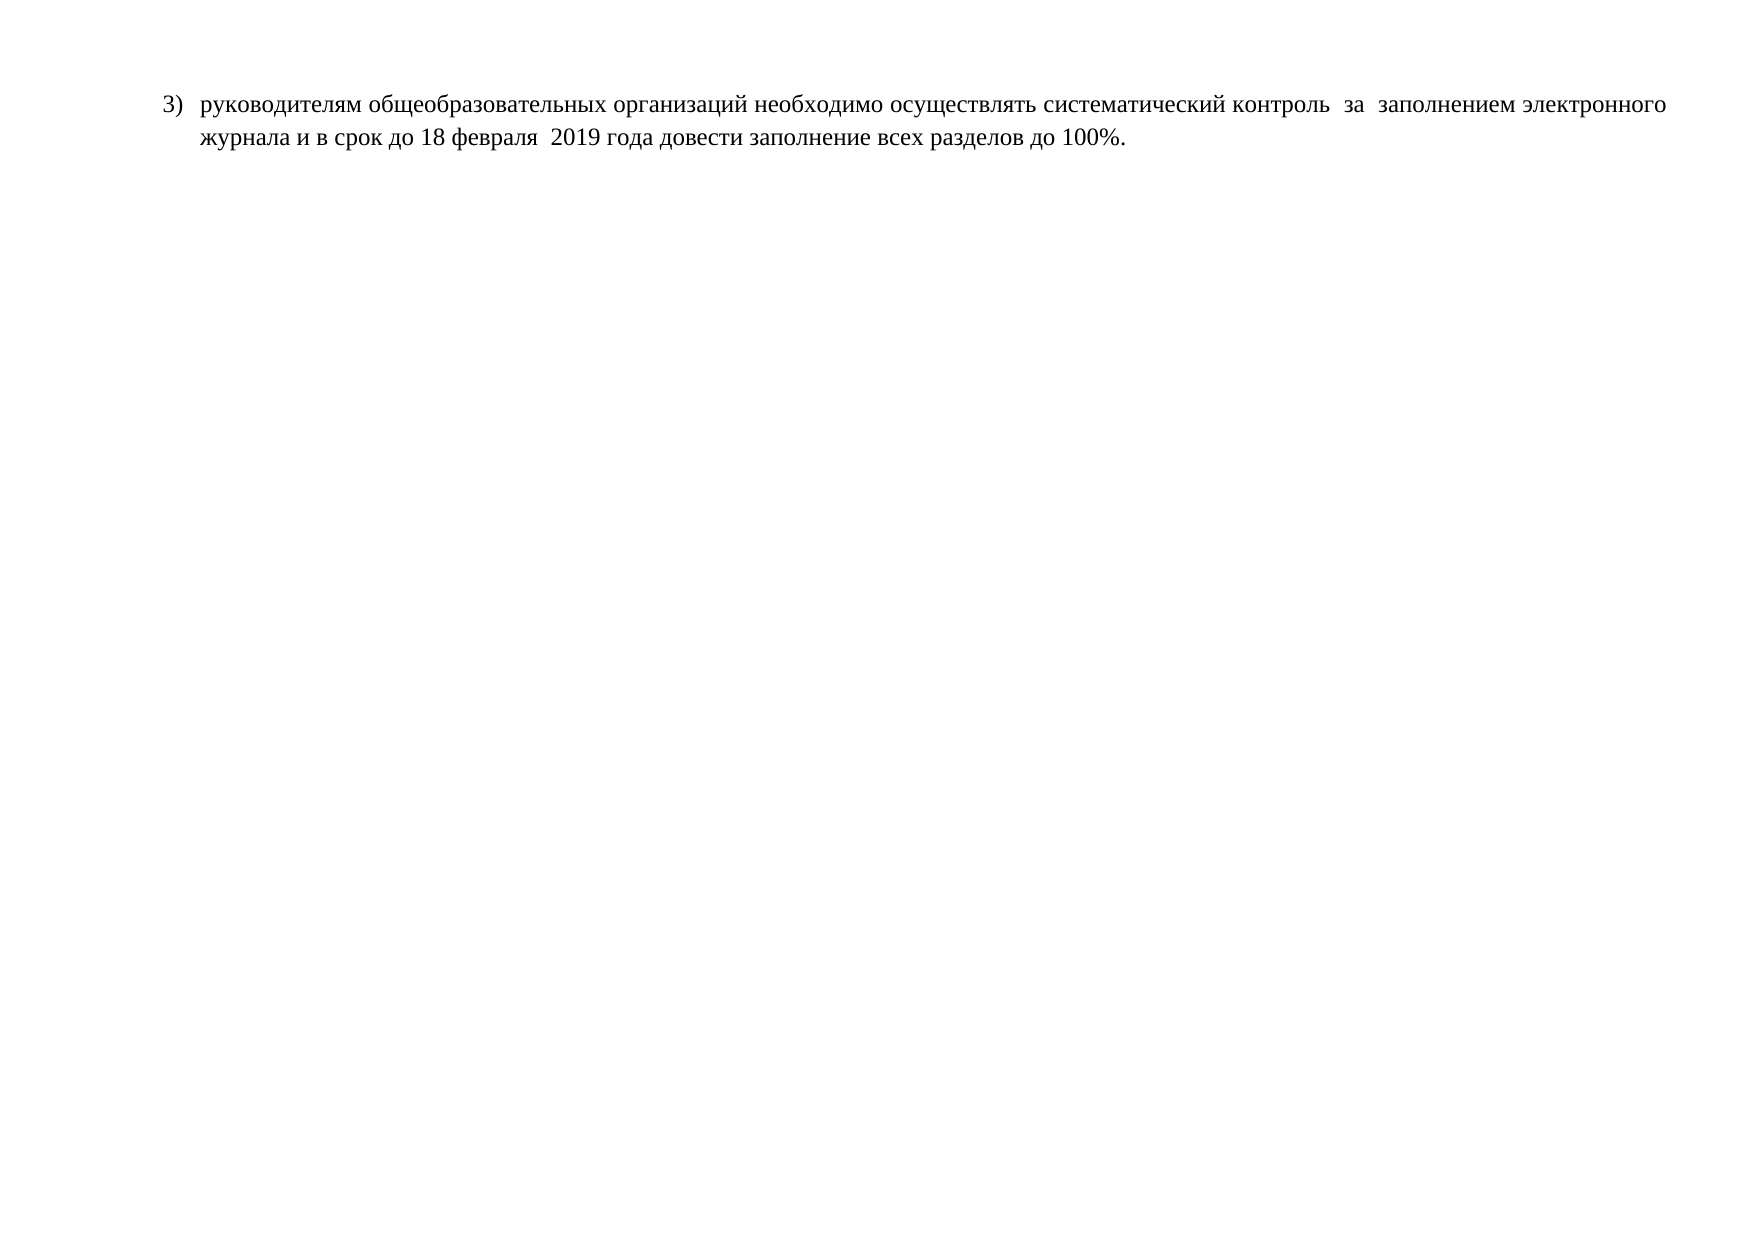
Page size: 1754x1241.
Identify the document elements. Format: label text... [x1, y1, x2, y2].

list руководителям общеобразовательных организаций необходимо осуществлять систематический контроль за заполнением электронного журнала и в срок до 18 февраля 2019 года довести заполнение всех разделов до 100%. [162, 89, 1668, 150]
